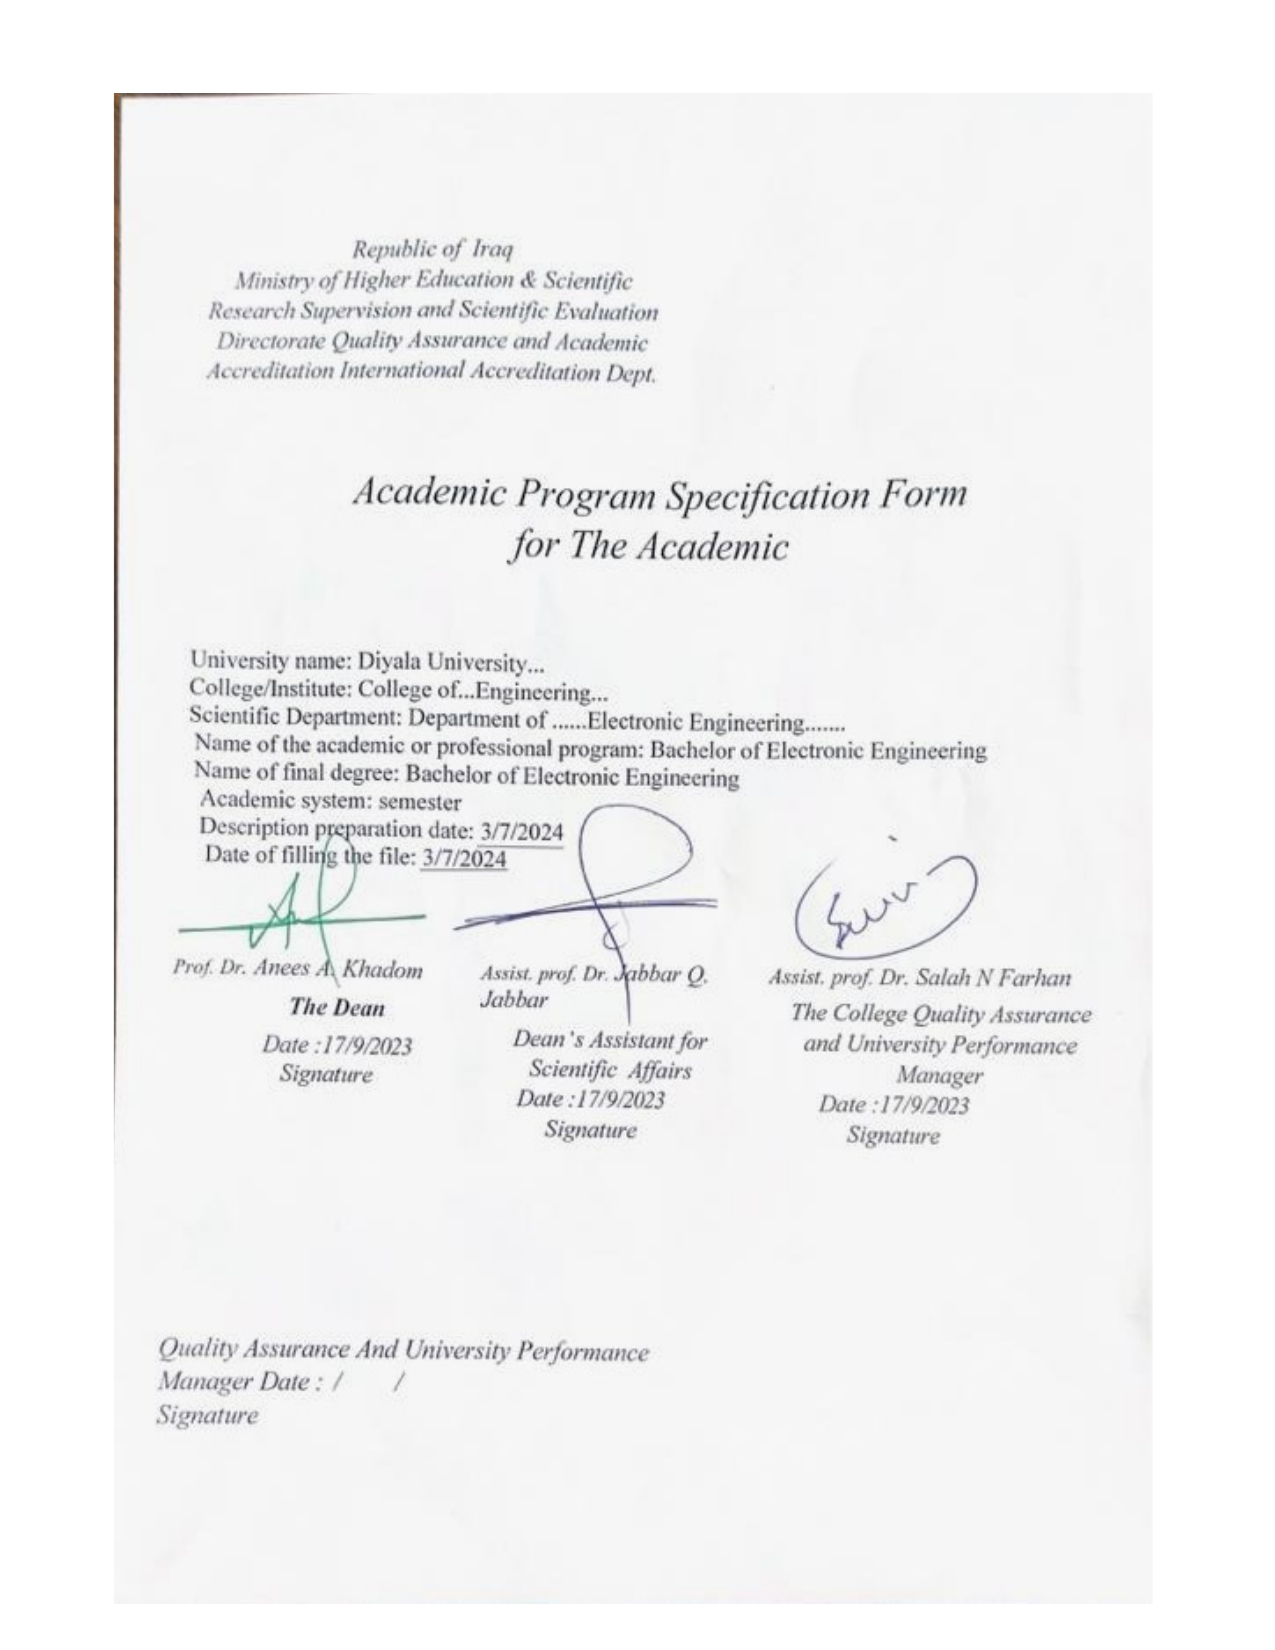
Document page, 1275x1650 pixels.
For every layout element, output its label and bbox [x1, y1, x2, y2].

picture [113, 93, 1153, 1604]
